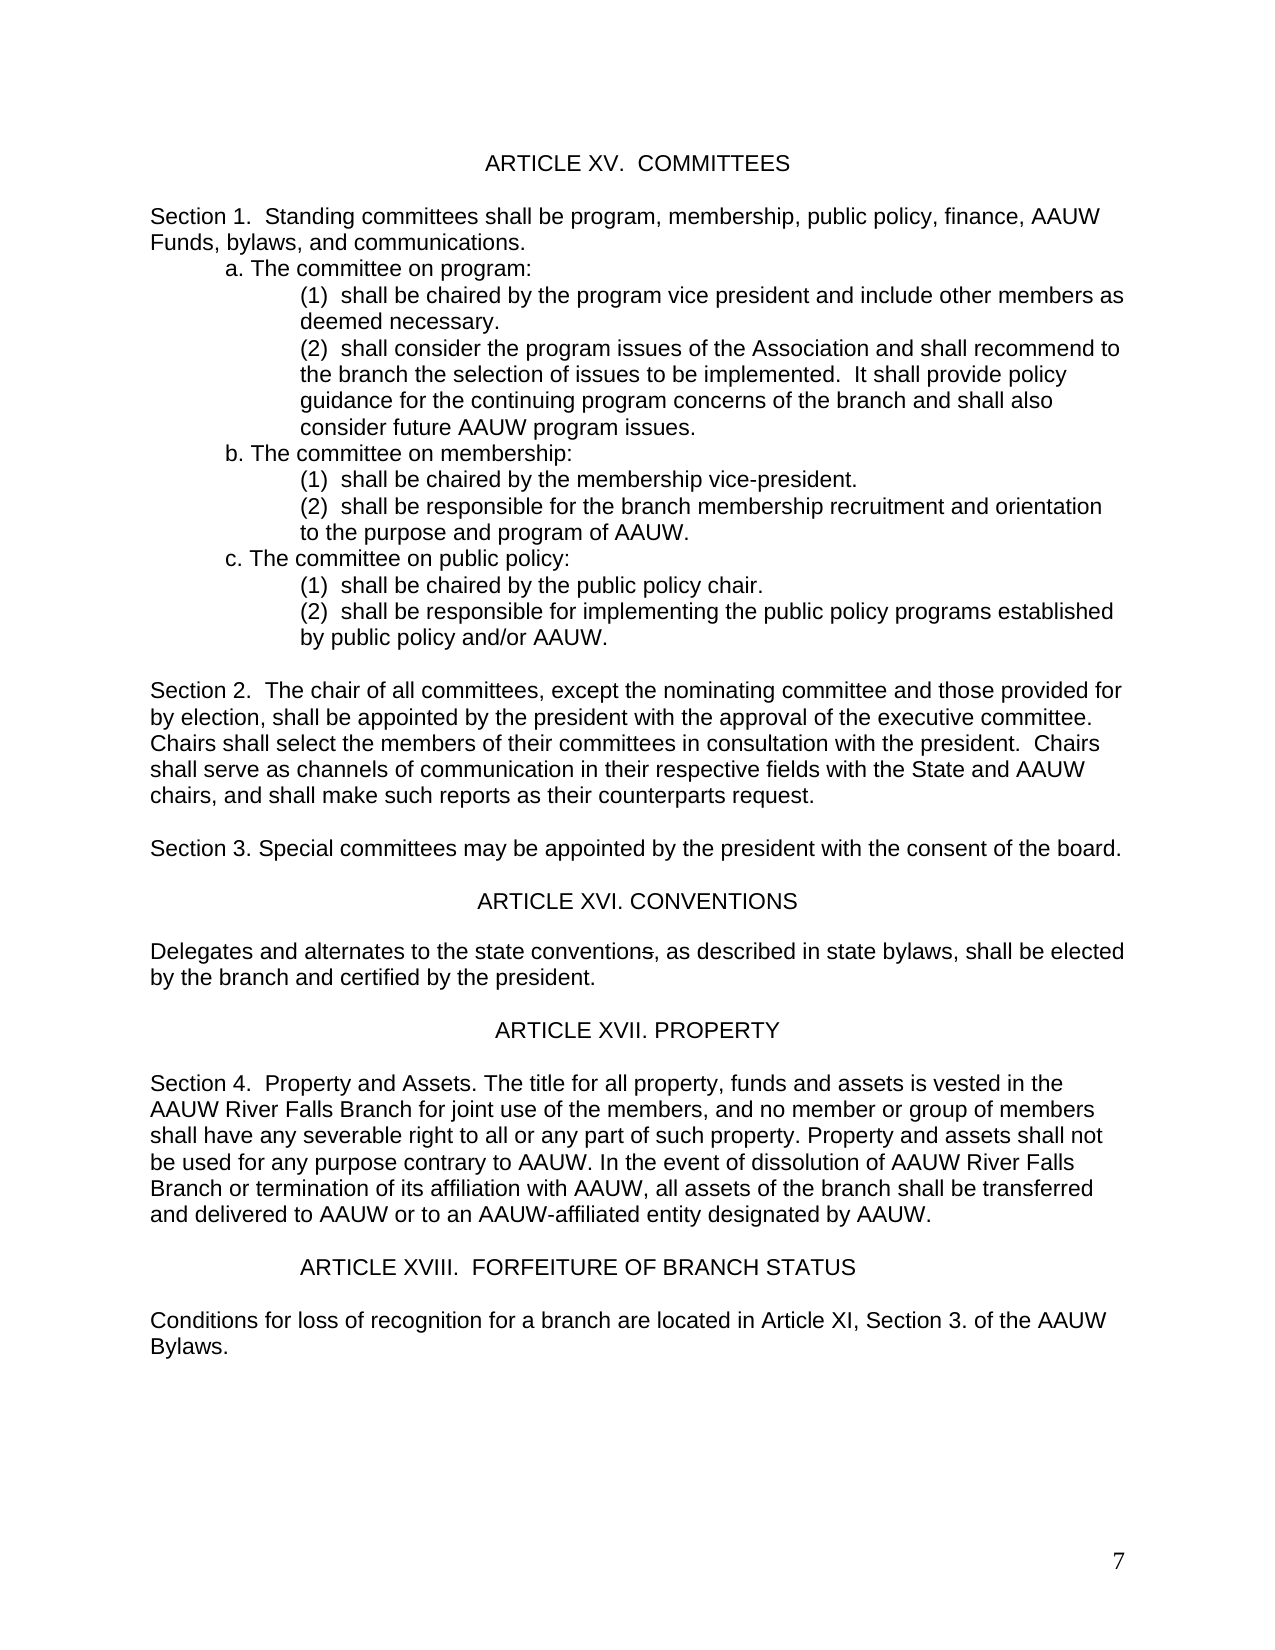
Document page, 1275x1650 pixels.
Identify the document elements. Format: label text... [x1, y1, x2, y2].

text (2) shall be responsible for implementing the public policy programs established by public policy and/or AAUW. [300, 598, 1125, 651]
text c. The committee on public policy: [150, 545, 1125, 572]
text ARTICLE XVIII. FORFEITURE OF BRANCH STATUS [150, 1254, 1125, 1281]
text (2) shall consider the program issues of the Association and shall recommend to the branch the selection of issues to be implemented. It shall provide policy guidance for the continuing program concerns of the branch and shall also consider future AAUW program issues. [300, 334, 1125, 440]
text (1) shall be chaired by the program vice president and include other members as deemed necessary. [300, 282, 1125, 334]
text b. The committee on membership: [150, 440, 1125, 466]
text ARTICLE XVI. CONVENTIONS [150, 888, 1125, 914]
text ARTICLE XVII. PROPERTY [150, 1017, 1125, 1043]
text Section 4. Property and Assets. The title for all property, funds and assets is vested in the AAUW River Falls Branch for joint use of the members, and no member or group of members shall have any severable right to all or any part of such property. Property and assets shall not be used for any purpose contrary to AAUW. In the event of dissolution of AAUW River Falls Branch or termination of its affiliation with AAUW, all assets of the branch shall be transferred and delivered to AAUW or to an AAUW-affiliated entity designated by AAUW. [150, 1070, 1125, 1228]
text ARTICLE XV. COMMITTEES [150, 150, 1125, 176]
text Conditions for loss of recognition for a branch are located in Article XI, Section 3. of the AAUW Bylaws. [150, 1307, 1125, 1359]
text (2) shall be responsible for the branch membership recruitment and orientation to the purpose and program of AAUW. [300, 493, 1125, 545]
text Delegates and alternates to the state conventions, as described in state bylaws, shall be elected by the branch and certified by the president. [150, 938, 1125, 991]
text Section 3. Special committees may be appointed by the president with the consent of the board. [150, 835, 1125, 862]
text Section 1. Standing committees shall be program, membership, public policy, finance, AAUW Funds, bylaws, and communications. [150, 203, 1125, 255]
text Section 2. The chair of all committees, except the nominating committee and those provided for by election, shall be appointed by the president with the approval of the executive committee. Chairs shall select the members of their committees in consultation with the president. Chairs shall serve as channels of communication in their respective fields with the State and AAUW chairs, and shall make such reports as their counterparts request. [150, 677, 1125, 809]
text (1) shall be chaired by the public policy chair. [300, 572, 1125, 598]
text a. The committee on program: [150, 255, 1125, 282]
text (1) shall be chaired by the membership vice-president. [300, 466, 1125, 493]
